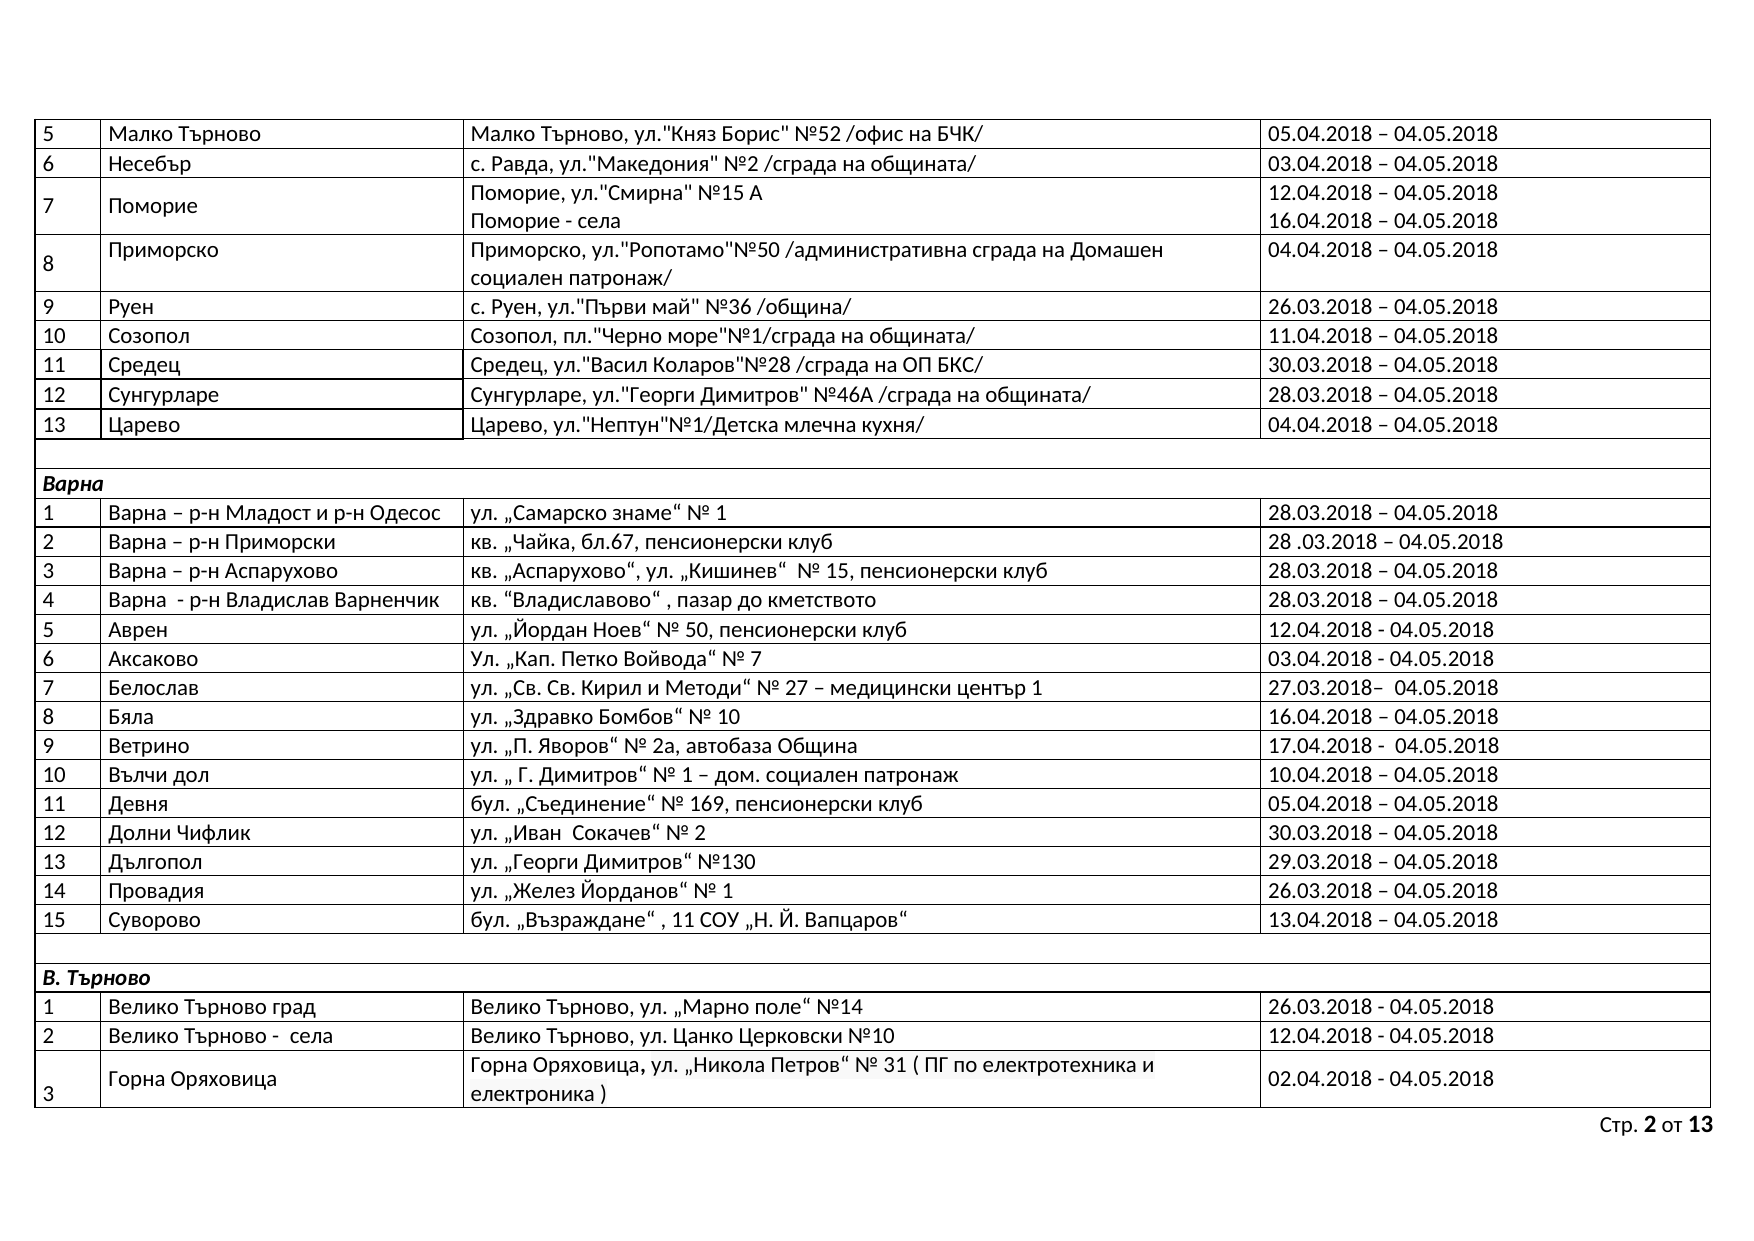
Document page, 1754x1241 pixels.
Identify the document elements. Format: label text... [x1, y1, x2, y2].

table_cell Дългопол [101, 847, 463, 875]
table_cell Царево [102, 410, 462, 438]
table_cell 2 [36, 528, 100, 556]
table_cell Аврен [101, 615, 463, 643]
table_cell [36, 934, 1710, 962]
table_cell Средец, ул."Васил Коларов"№28 /сграда на ОП БКС/ [464, 350, 1260, 378]
table_cell Варна – р-н Младост и р-н Одесос [101, 499, 463, 526]
table_cell 12 [36, 818, 100, 846]
table_cell 16.04.2018 – 04.05.2018 [1261, 702, 1710, 730]
table_cell Малко Търново, ул."Княз Борис" №52 /офис на БЧК/ [464, 120, 1260, 148]
table_cell Малко Търново [101, 120, 463, 148]
table_cell 04.04.2018 – 04.05.2018 [1261, 235, 1710, 291]
table_cell 27.03.2018– 04.05.2018 [1261, 673, 1710, 701]
table_cell 05.04.2018 – 04.05.2018 [1261, 120, 1710, 148]
table_cell 28.03.2018 – 04.05.2018 [1261, 379, 1710, 408]
table_cell Варна – р-н Приморски [101, 528, 463, 556]
table_cell 6 [36, 644, 100, 672]
table_cell Бяла [101, 702, 463, 730]
table_cell бул. „Възраждане“ , 11 СОУ „Н. Й. Вапцаров“ [464, 905, 1260, 933]
table_cell Девня [101, 789, 463, 817]
table_cell ул. „Желез Йорданов“ № 1 [464, 876, 1260, 904]
table_cell Провадия [101, 876, 463, 904]
table_cell 15 [36, 905, 100, 933]
table_cell 12.04.2018 – 04.05.2018 16.04.2018 – 04.05.2018 [1261, 178, 1710, 234]
table_cell 03.04.2018 – 04.05.2018 [1261, 149, 1710, 177]
table_cell ул. „Йордан Ноев“ № 50, пенсионерски клуб [464, 615, 1260, 643]
table_cell 26.03.2018 – 04.05.2018 [1261, 292, 1710, 320]
table_cell с. Равда, ул."Македония" №2 /сграда на общината/ [464, 149, 1260, 177]
table_cell Созопол, пл."Черно море"№1/сграда на общината/ [464, 321, 1260, 349]
table_cell [36, 439, 1710, 468]
table_cell 30.03.2018 – 04.05.2018 [1261, 350, 1710, 378]
table_cell Ветрино [101, 731, 463, 759]
table_cell Царево, ул."Нептун"№1/Детска млечна кухня/ [464, 409, 1260, 438]
table_cell ул. „Самарско знаме“ № 1 [464, 499, 1260, 526]
table_cell 14 [36, 876, 100, 904]
table_cell ул. „ Г. Димитров“ № 1 – дом. социален патронаж [464, 760, 1260, 788]
table_cell Средец [102, 350, 462, 378]
table_cell 30.03.2018 – 04.05.2018 [1261, 818, 1710, 846]
table_cell кв. „Аспарухово“, ул. „Кишинев“ № 15, пенсионерски клуб [464, 557, 1260, 584]
table_cell Горна Оряховица [101, 1051, 463, 1107]
table_cell 10 [36, 321, 100, 349]
table_cell Суворово [101, 905, 463, 933]
table_cell ул. „Здравко Бомбов“ № 10 [464, 702, 1260, 730]
table_cell Вълчи дол [101, 760, 463, 788]
table_cell 10.04.2018 – 04.05.2018 [1261, 760, 1710, 788]
table_cell 3 [36, 557, 100, 584]
table_cell Поморие, ул."Смирна" №15 А Поморие - села [464, 178, 1260, 234]
table_cell 13 [36, 410, 100, 438]
table_cell 9 [36, 292, 100, 320]
table_cell Сунгурларе, ул."Георги Димитров" №46А /сграда на общината/ [464, 379, 1260, 408]
table_cell 1 [36, 993, 100, 1021]
table_cell Варна – р-н Аспарухово [101, 557, 463, 584]
table_cell 17.04.2018 - 04.05.2018 [1261, 731, 1710, 759]
table_cell 12 [36, 380, 100, 408]
table_cell Белослав [101, 673, 463, 701]
table_cell 29.03.2018 – 04.05.2018 [1261, 847, 1710, 875]
table_cell 4 [36, 586, 100, 614]
table_cell Приморско [101, 235, 463, 291]
table_cell 6 [36, 149, 100, 177]
table_cell кв. „Чайка, бл.67, пенсионерски клуб [464, 528, 1260, 556]
table_cell 3 [36, 1051, 100, 1107]
table_cell 7 [36, 673, 100, 701]
table_cell 2 [36, 1022, 100, 1049]
table_cell Ул. „Кап. Петко Войвода“ № 7 [464, 644, 1260, 672]
table_cell 11 [36, 789, 100, 817]
table_cell 1 [36, 499, 100, 526]
table_cell 05.04.2018 – 04.05.2018 [1261, 789, 1710, 817]
table_cell В. Търново [36, 964, 1710, 991]
table_cell Приморско, ул."Ропотамо"№50 /административна сграда на Домашен социален патронаж/ [464, 235, 1260, 291]
table_cell 26.03.2018 - 04.05.2018 [1261, 993, 1710, 1021]
table_cell бул. „Съединение“ № 169, пенсионерски клуб [464, 789, 1260, 817]
table_cell Долни Чифлик [101, 818, 463, 846]
table_cell Несебър [101, 149, 463, 177]
table_cell Варна - р-н Владислав Варненчик [101, 586, 463, 614]
table_cell 03.04.2018 - 04.05.2018 [1261, 644, 1710, 672]
table_cell 11 [36, 350, 100, 378]
table_cell Руен [101, 292, 463, 320]
table_cell 02.04.2018 - 04.05.2018 [1261, 1051, 1710, 1107]
table_cell 13 [36, 847, 100, 875]
table_cell 5 [36, 120, 100, 148]
table_cell 8 [36, 235, 100, 291]
table_cell с. Руен, ул."Първи май" №36 /община/ [464, 292, 1260, 320]
table_cell кв. “Владиславово“ , пазар до кметството [464, 586, 1260, 614]
table_cell 12.04.2018 - 04.05.2018 [1261, 1022, 1710, 1049]
table_cell 28.03.2018 – 04.05.2018 [1261, 586, 1710, 614]
table_cell ул. „П. Яворов“ № 2а, автобаза Община [464, 731, 1260, 759]
table_cell Сунгурларе [102, 380, 462, 408]
table_cell Созопол [101, 321, 463, 349]
table_cell ул. „Св. Св. Кирил и Методи“ № 27 – медицински център 1 [464, 673, 1260, 701]
table_cell 13.04.2018 – 04.05.2018 [1261, 905, 1710, 933]
table_cell 11.04.2018 – 04.05.2018 [1261, 321, 1710, 349]
table_cell Аксаково [101, 644, 463, 672]
table_cell Горна Оряховица, ул. „Никола Петров“ № 31 ( ПГ по електротехника и електроника ) [464, 1051, 1260, 1107]
table_cell 04.04.2018 – 04.05.2018 [1261, 409, 1710, 438]
table_cell 12.04.2018 - 04.05.2018 [1261, 615, 1710, 643]
table_cell 28.03.2018 – 04.05.2018 [1261, 557, 1710, 584]
table_cell Велико Търново - села [101, 1022, 463, 1049]
table_cell 28 .03.2018 – 04.05.2018 [1261, 528, 1710, 556]
table_cell Варна [36, 469, 1710, 497]
table_cell 10 [36, 760, 100, 788]
table_cell 5 [36, 615, 100, 643]
table_cell Велико Търново град [101, 993, 463, 1021]
table_cell ул. „Георги Димитров“ №130 [464, 847, 1260, 875]
table_cell 8 [36, 702, 100, 730]
table_cell Поморие [101, 178, 463, 234]
table_cell 26.03.2018 – 04.05.2018 [1261, 876, 1710, 904]
table_cell 7 [36, 178, 100, 234]
table_cell Велико Търново, ул. Цанко Церковски №10 [464, 1022, 1260, 1049]
table_cell 28.03.2018 – 04.05.2018 [1261, 499, 1710, 526]
table_cell 9 [36, 731, 100, 759]
table_cell Велико Търново, ул. „Марно поле“ №14 [464, 993, 1260, 1021]
table_cell ул. „Иван Сокачев“ № 2 [464, 818, 1260, 846]
